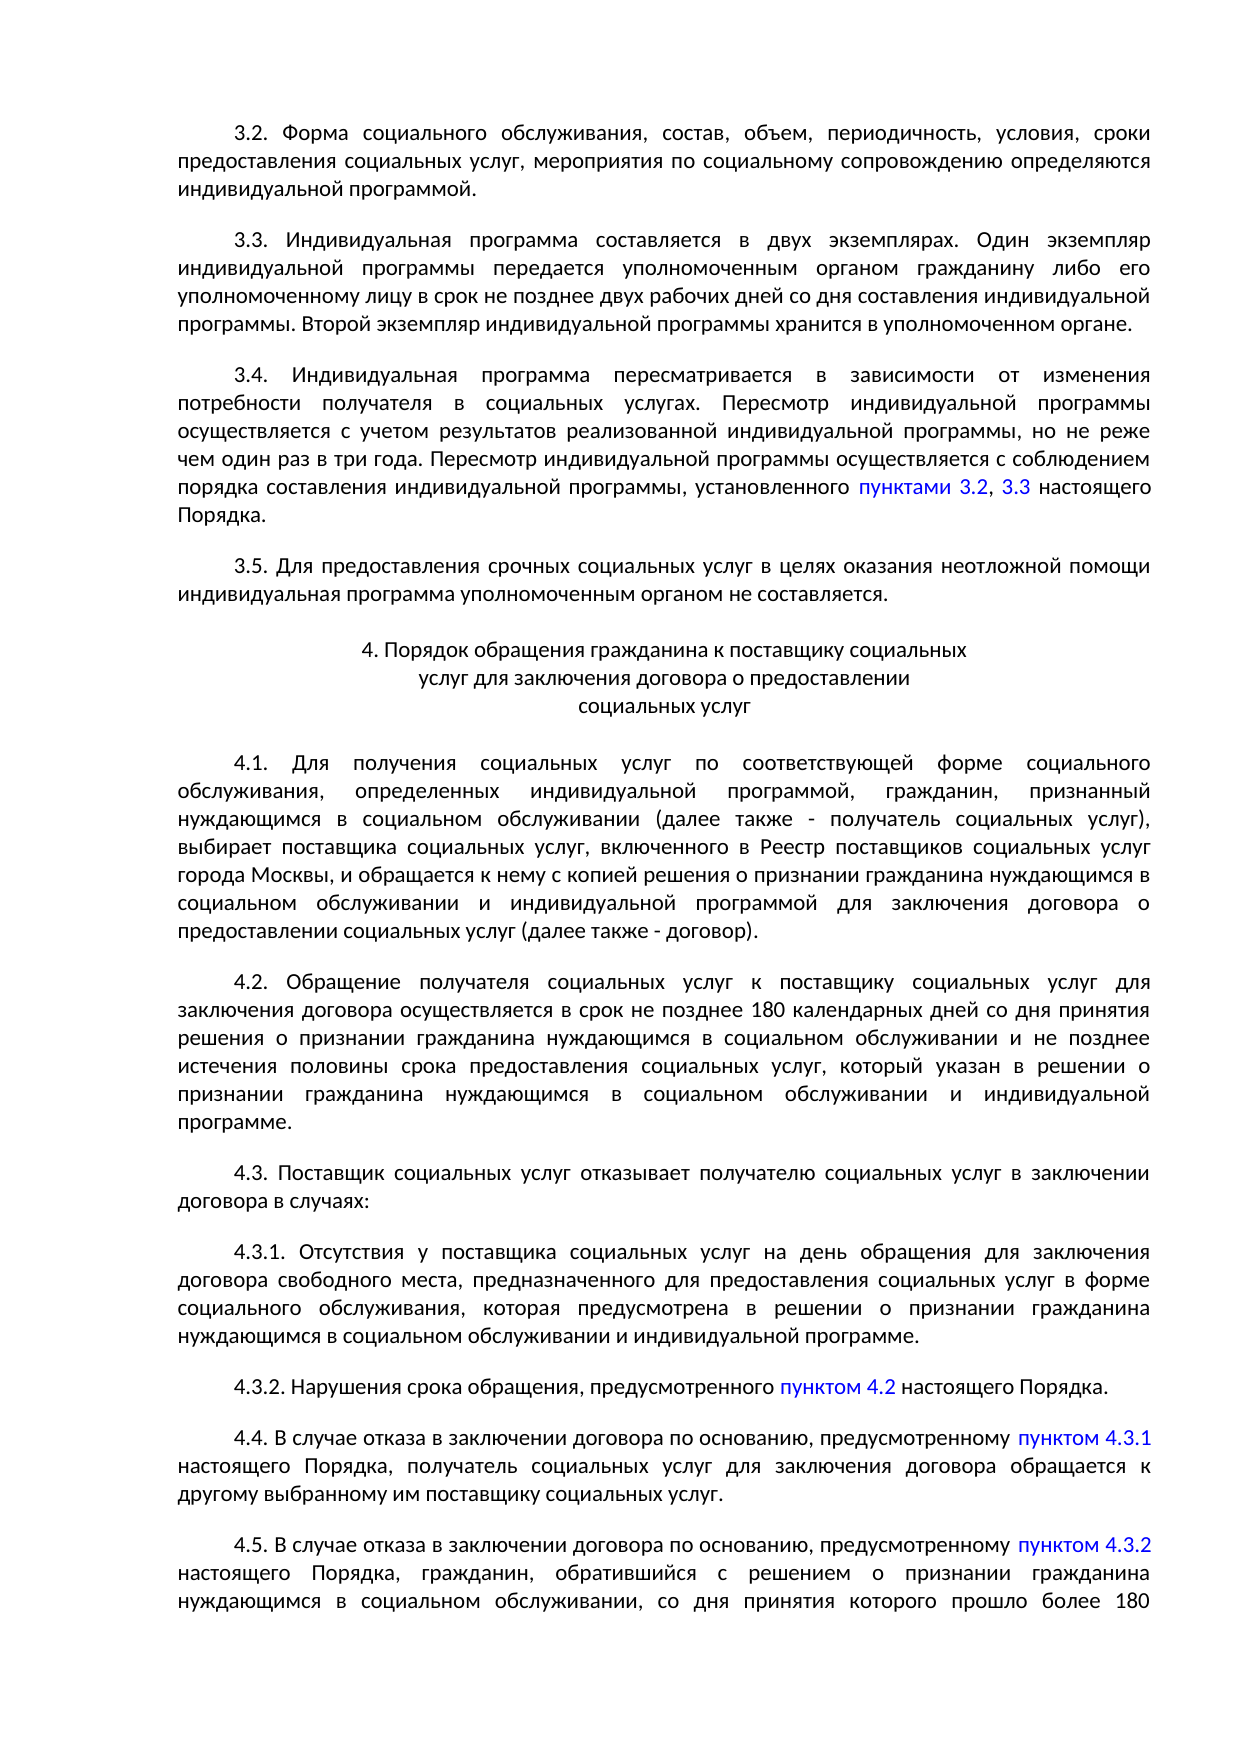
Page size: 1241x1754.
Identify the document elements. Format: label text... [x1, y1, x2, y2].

text 4.2. Обращение получателя социальных услуг к поставщику социальных услуг для заключения договора осуществляется в срок не позднее 180 календарных дней со дня принятия решения о признании гражданина нуждающимся в социальном обслуживании и не позднее истечения половины срока предоставления социальных услуг, который указан в решении о признании гражданина нуждающимся в социальном обслуживании и индивидуальной программе. [177, 967, 1152, 1135]
text 3.3. Индивидуальная программа составляется в двух экземплярах. Один экземпляр индивидуальной программы передается уполномоченным органом гражданину либо его уполномоченному лицу в срок не позднее двух рабочих дней со дня составления индивидуальной программы. Второй экземпляр индивидуальной программы хранится в уполномоченном органе. [177, 225, 1152, 337]
text 4.3. Поставщик социальных услуг отказывает получателю социальных услуг в заключении договора в случаях: [177, 1158, 1152, 1214]
text 3.2. Форма социального обслуживания, состав, объем, периодичность, условия, сроки предоставления социальных услуг, мероприятия по социальному сопровождению определяются индивидуальной программой. [177, 118, 1152, 202]
text 4.4. В случае отказа в заключении договора по основанию, предусмотренному пунктом 4.3.1 настоящего Порядка, получатель социальных услуг для заключения договора обращается к другому выбранному им поставщику социальных услуг. [177, 1423, 1152, 1507]
text социальных услуг [177, 692, 1152, 720]
text 4.3.1. Отсутствия у поставщика социальных услуг на день обращения для заключения договора свободного места, предназначенного для предоставления социальных услуг в форме социального обслуживания, которая предусмотрена в решении о признании гражданина нуждающимся в социальном обслуживании и индивидуальной программе. [177, 1237, 1152, 1349]
text 4. Порядок обращения гражданина к поставщику социальных [177, 635, 1152, 663]
text 3.5. Для предоставления срочных социальных услуг в целях оказания неотложной помощи индивидуальная программа уполномоченным органом не составляется. [177, 551, 1152, 607]
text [177, 1530, 1152, 1614]
text 4.3.2. Нарушения срока обращения, предусмотренного пунктом 4.2 настоящего Порядка. [177, 1372, 1152, 1400]
text 4.1. Для получения социальных услуг по соответствующей форме социального обслуживания, определенных индивидуальной программой, гражданин, признанный нуждающимся в социальном обслуживании (далее также - получатель социальных услуг), выбирает поставщика социальных услуг, включенного в Реестр поставщиков социальных услуг города Москвы, и обращается к нему с копией решения о признании гражданина нуждающимся в социальном обслуживании и индивидуальной программой для заключения договора о предоставлении социальных услуг (далее также - договор). [177, 748, 1152, 944]
text 3.4. Индивидуальная программа пересматривается в зависимости от изменения потребности получателя в социальных услугах. Пересмотр индивидуальной программы осуществляется с учетом результатов реализованной индивидуальной программы, но не реже чем один раз в три года. Пересмотр индивидуальной программы осуществляется с соблюдением порядка составления индивидуальной программы, установленного пунктами 3.2, 3.3 настоящего Порядка. [177, 360, 1152, 528]
text услуг для заключения договора о предоставлении [177, 663, 1152, 692]
